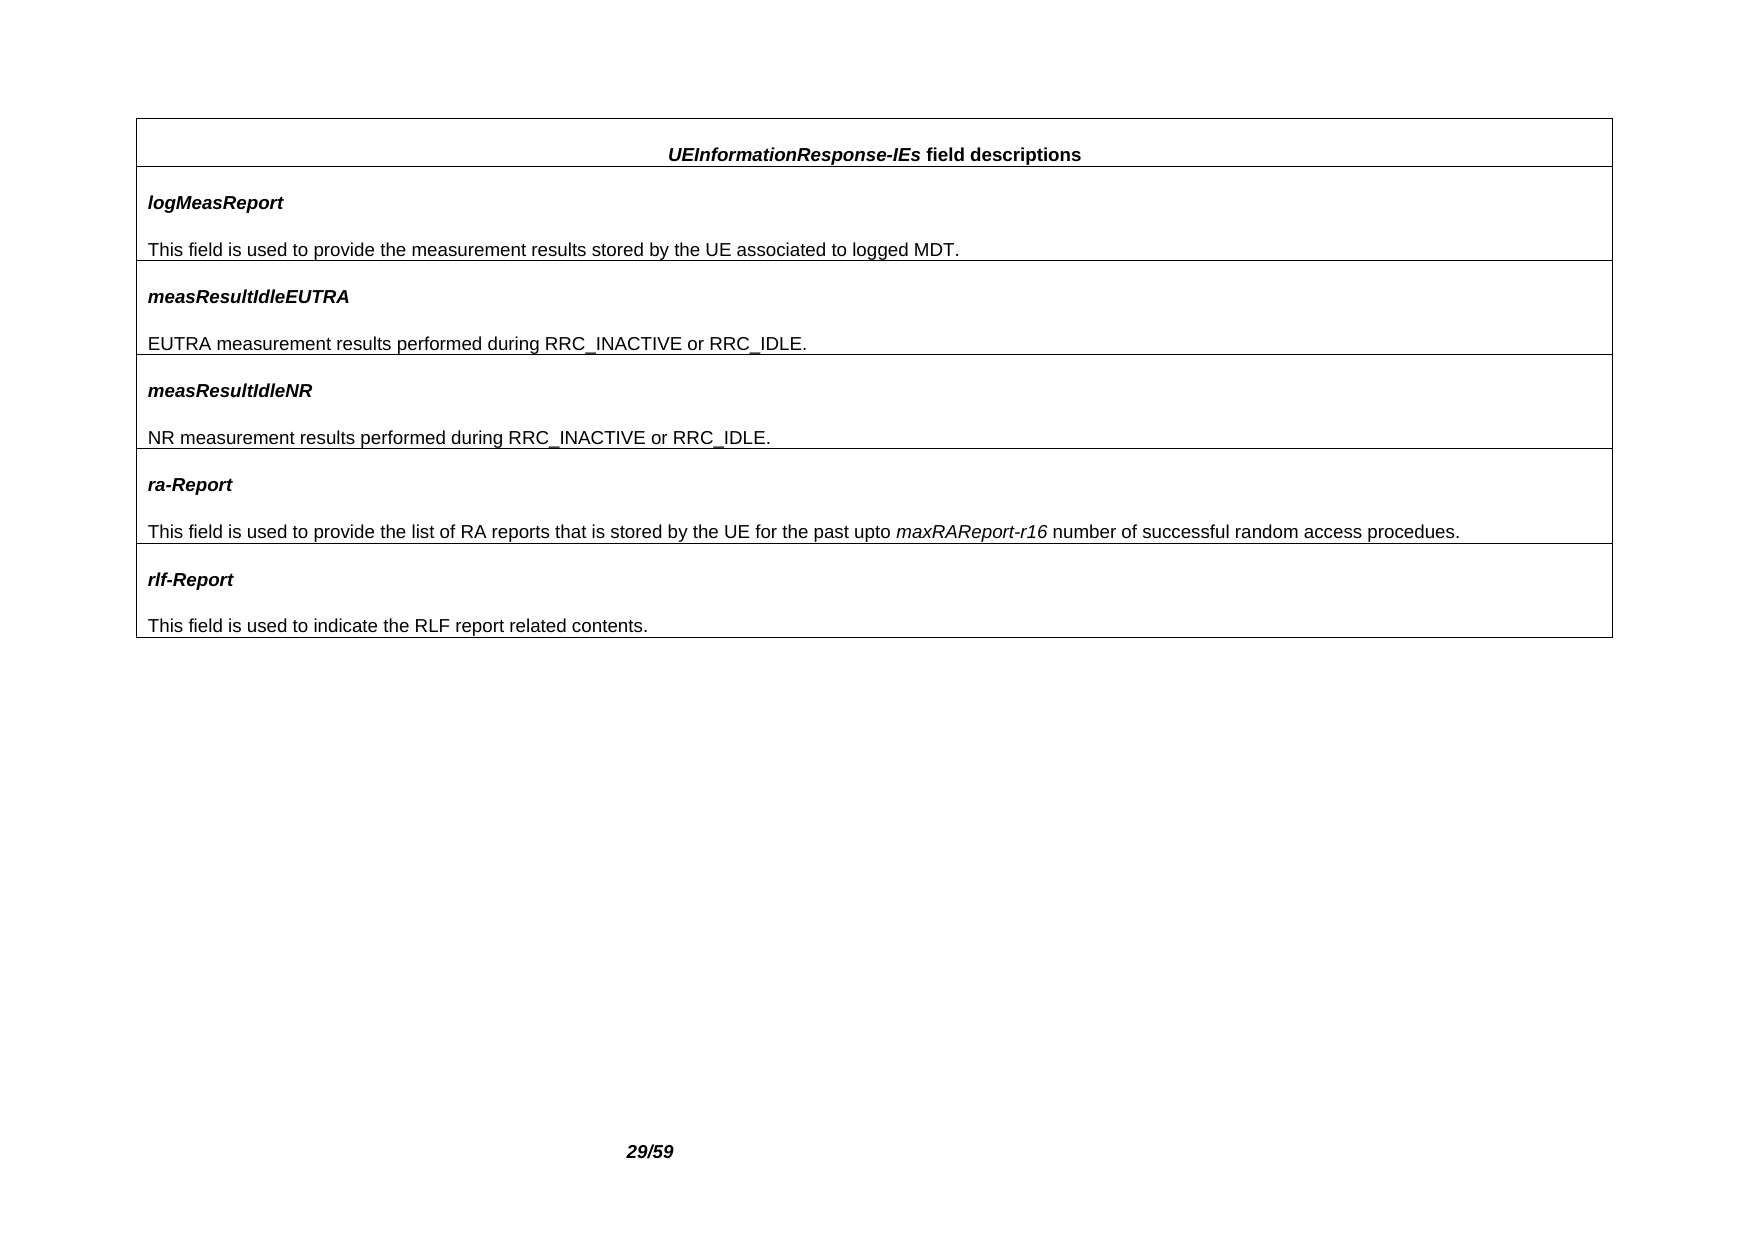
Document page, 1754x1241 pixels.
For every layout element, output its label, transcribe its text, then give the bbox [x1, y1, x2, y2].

table_cell rlf-Report This field is used to indicate the RLF report related contents. [137, 544, 1612, 637]
table_cell ra-Report This field is used to provide the list of RA reports that is stored by the UE for the past upto maxRAReport-r16 number of successful random access procedues. [137, 449, 1612, 542]
table_header UEInformationResponse-IEs field descriptions [137, 119, 1612, 166]
table_cell measResultIdleNR NR measurement results performed during RRC_INACTIVE or RRC_IDLE. [137, 355, 1612, 448]
table_cell measResultIdleEUTRA EUTRA measurement results performed during RRC_INACTIVE or RRC_IDLE. [137, 261, 1612, 354]
table_cell logMeasReport This field is used to provide the measurement results stored by the UE associated to logged MDT. [137, 167, 1612, 260]
